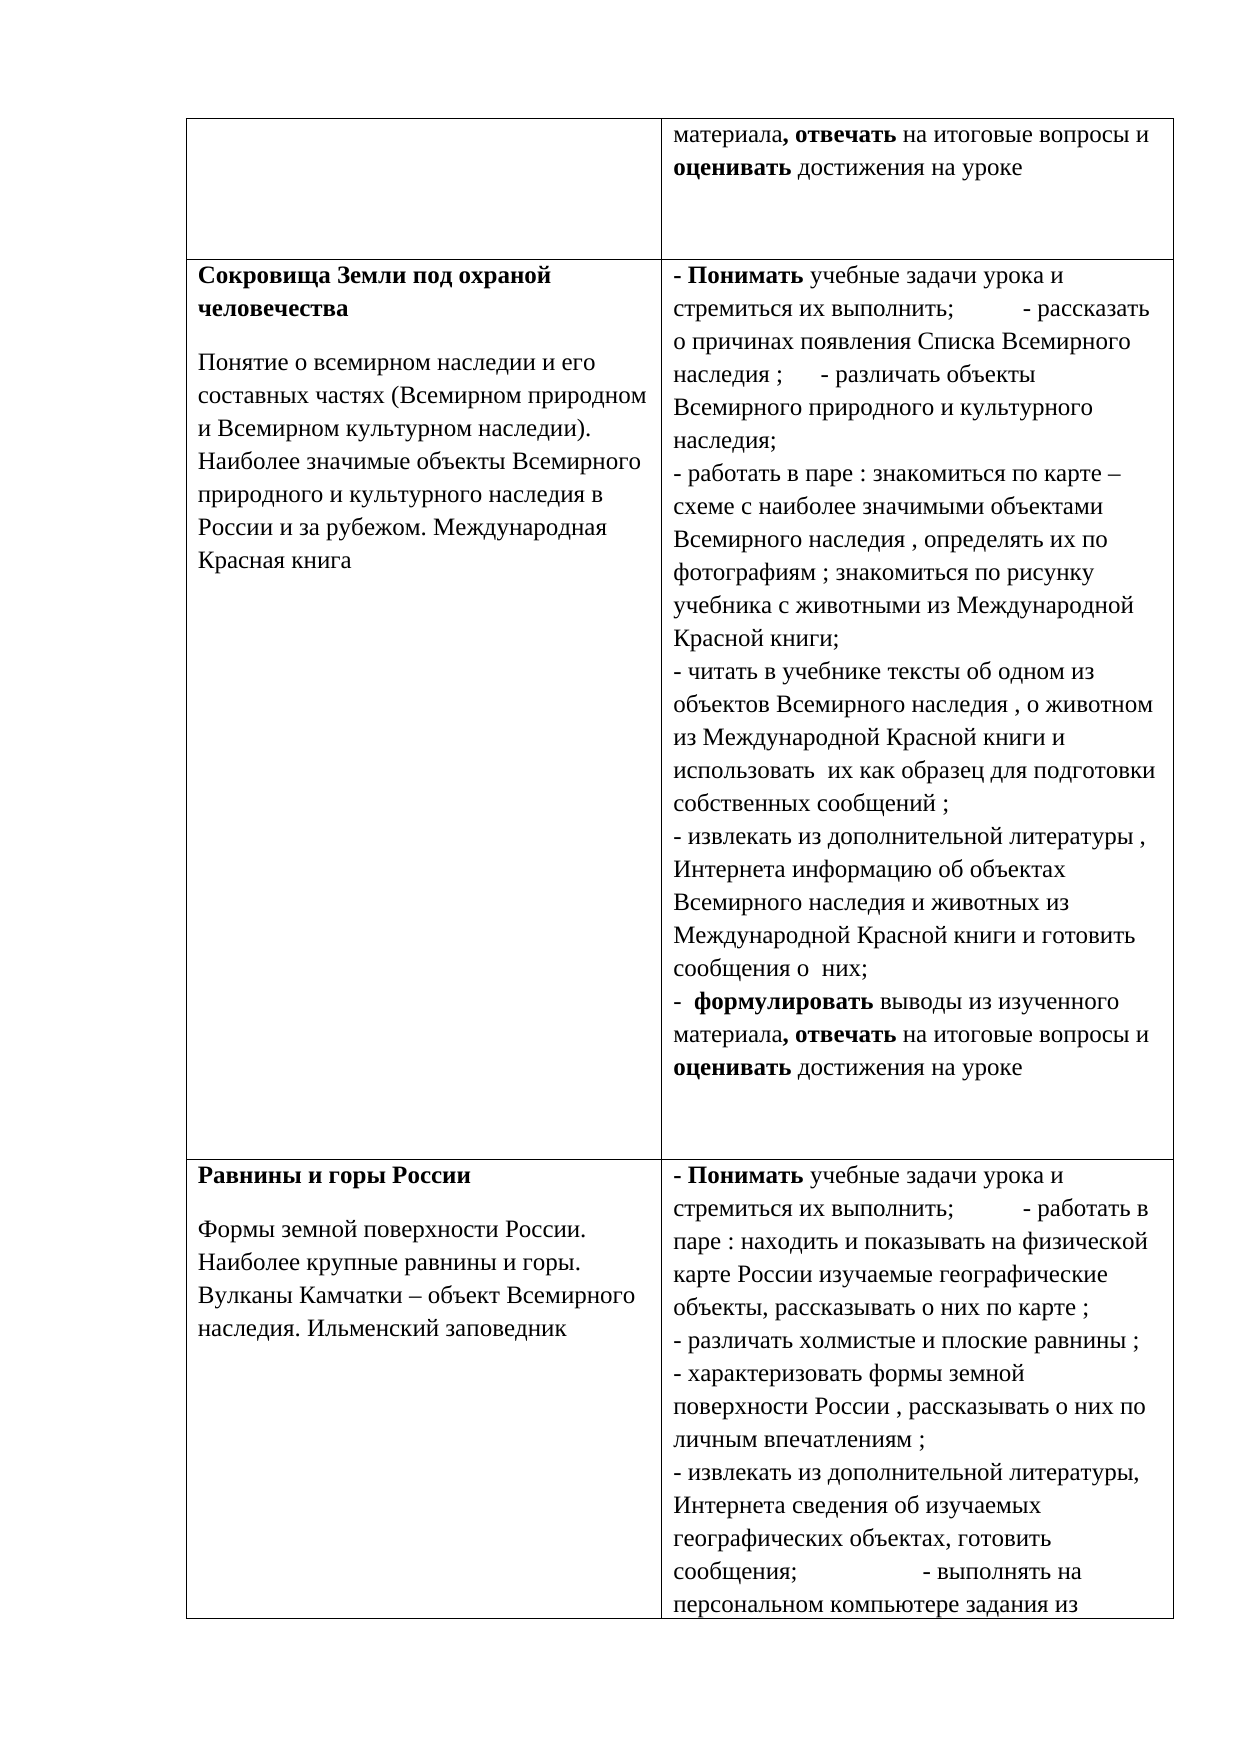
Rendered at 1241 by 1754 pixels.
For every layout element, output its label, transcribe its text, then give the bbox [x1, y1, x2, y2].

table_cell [187, 1160, 661, 1618]
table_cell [662, 1160, 1173, 1618]
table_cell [187, 119, 661, 259]
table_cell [662, 119, 1173, 259]
table_cell - Понимать учебные задачи урока и стремиться их выполнить; - рассказать о причинах появления Списка Всемирного наследия ; - различать объекты Всемирного природного и культурного наследия; - работать в паре : знакомиться по карте – схеме с наиболее значимыми объектами Всемирного наследия , определять их по фотографиям ; знакомиться по рисунку учебника с животными из Международной Красной книги; - читать в учебнике тексты об одном из объектов Всемирного наследия , о животном из Международной Красной книги и использовать их как образец для подготовки собственных сообщений ; - извлекать из дополнительной литературы , Интернета информацию об объектах Всемирного наследия и животных из Международной Красной книги и готовить сообщения о них; - формулировать выводы из изученного материала, отвечать на итоговые вопросы и оценивать достижения на уроке [662, 260, 1173, 1159]
table_cell Сокровища Земли под охраной человечества Понятие о всемирном наследии и его составных частях (Всемирном природном и Всемирном культурном наследии). Наиболее значимые объекты Всемирного природного и культурного наследия в России и за рубежом. Международная Красная книга [187, 260, 661, 1159]
